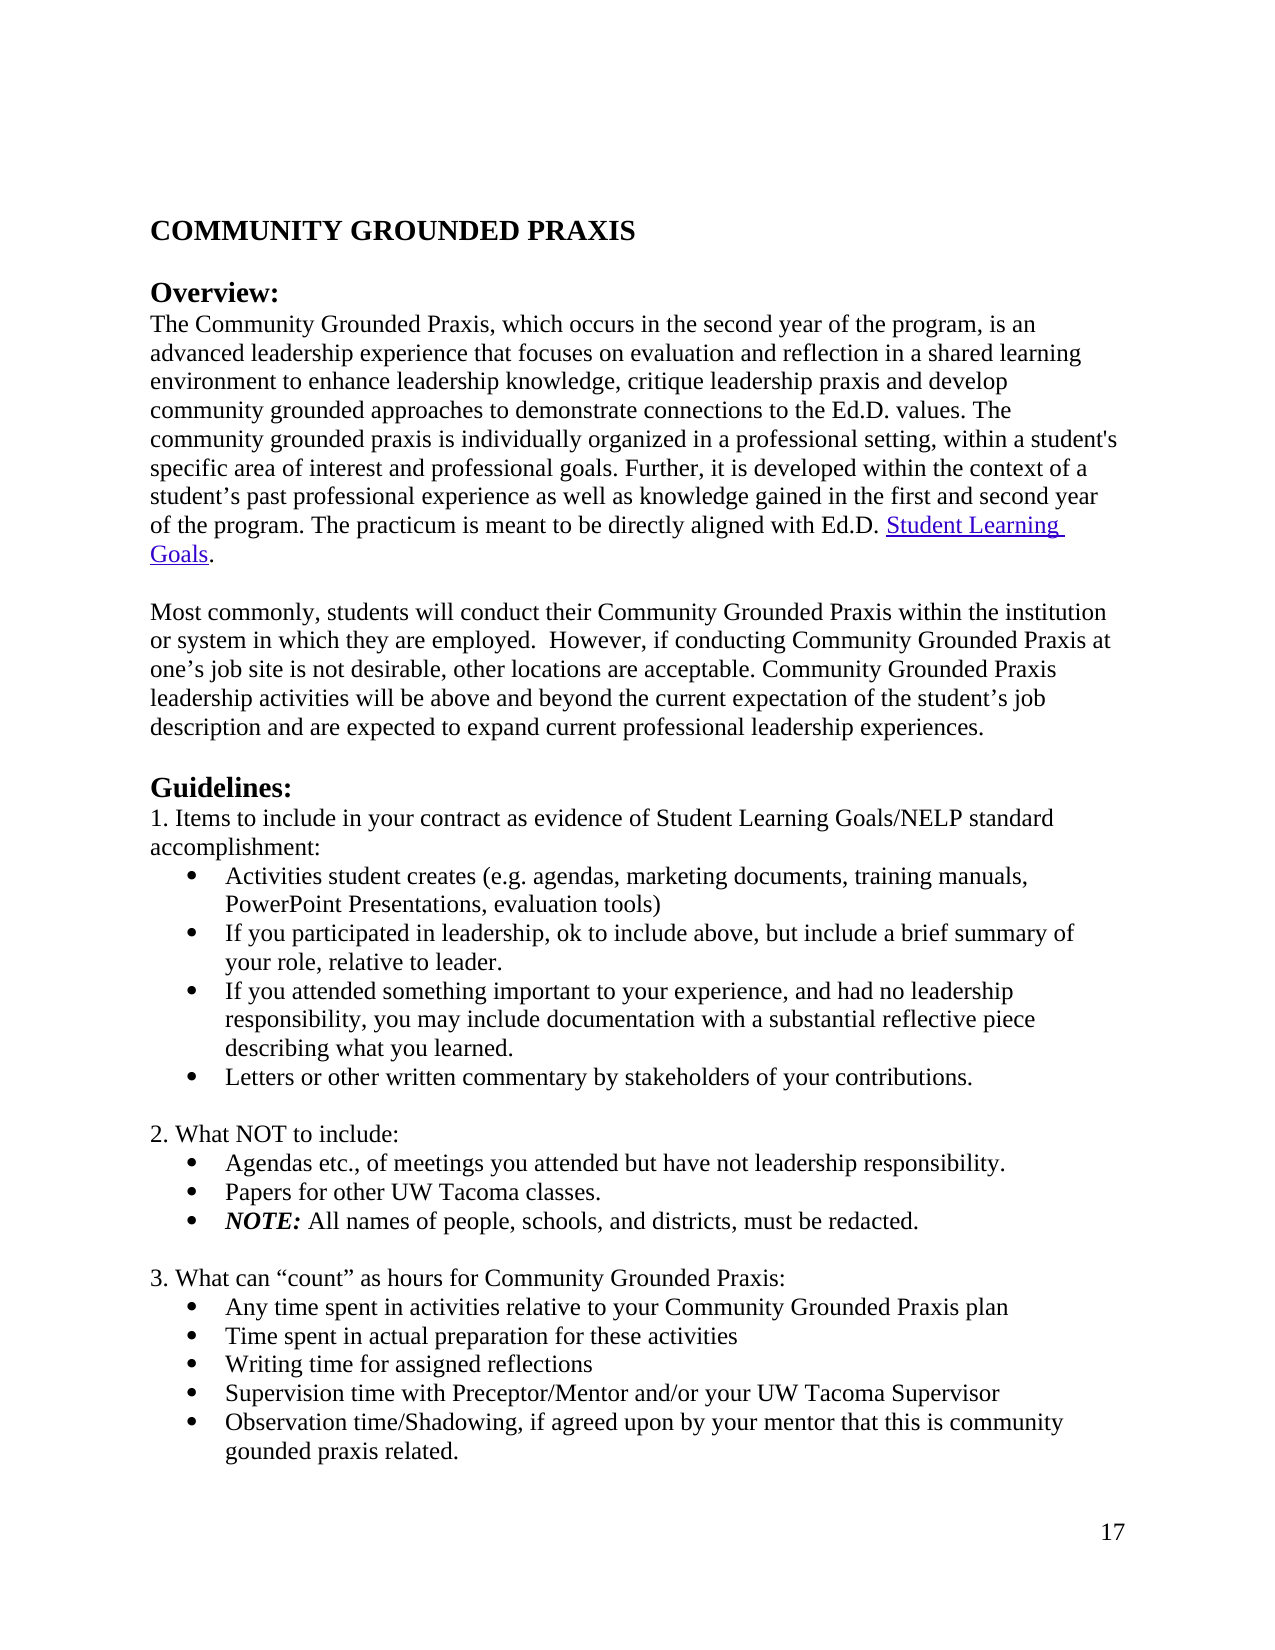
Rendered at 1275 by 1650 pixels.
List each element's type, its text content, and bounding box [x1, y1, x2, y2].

list Papers for other UW Tacoma classes. [187, 1177, 1125, 1206]
list Time spent in actual preparation for these activities [187, 1321, 1125, 1349]
list Activities student creates (e.g. agendas, marketing documents, training manuals, PowerPoint Presentations, evaluation tools) [187, 861, 1125, 918]
text Most commonly, students will conduct their Community Grounded Praxis within the institution or system in which they are employed. However, if conducting Community Grounded Praxis at one’s job site is not desirable, other locations are acceptable. Community Grounded Praxis leadership activities will be above and beyond the current expectation of the student’s job description and are expected to expand current professional leadership experiences. [150, 597, 1125, 741]
list Any time spent in activities relative to your Community Grounded Praxis plan [187, 1292, 1125, 1321]
text 3. What can “count” as hours for Community Grounded Praxis: [150, 1263, 1125, 1292]
subtitle COMMUNITY GROUNDED PRAXIS [150, 213, 1125, 246]
text 1. Items to include in your contract as evidence of Student Learning Goals/NELP standard accomplishment: [150, 803, 1125, 861]
list Observation time/Shadowing, if agreed upon by your mentor that this is community gounded praxis related. [187, 1407, 1125, 1464]
list If you attended something important to your experience, and had no leadership responsibility, you may include documentation with a substantial reflective piece describing what you learned. [187, 976, 1125, 1062]
list Agendas etc., of meetings you attended but have not leadership responsibility. [187, 1148, 1125, 1177]
list Writing time for assigned reflections [187, 1349, 1125, 1378]
list Supervision time with Preceptor/Mentor and/or your UW Tacoma Supervisor [187, 1378, 1125, 1407]
list If you participated in leadership, ok to include above, but include a brief summary of your role, relative to leader. [187, 918, 1125, 976]
list NOTE: All names of people, schools, and districts, must be redacted. [187, 1206, 1125, 1234]
subtitle Overview: [150, 275, 1125, 309]
list Letters or other written commentary by stakeholders of your contributions. [187, 1062, 1125, 1091]
text 2. What NOT to include: [150, 1119, 1125, 1148]
text The Community Grounded Praxis, which occurs in the second year of the program, is an advanced leadership experience that focuses on evaluation and reflection in a shared learning environment to enhance leadership knowledge, critique leadership praxis and develop community grounded approaches to demonstrate connections to the Ed.D. values. The community grounded praxis is individually organized in a professional setting, within a student's specific area of interest and professional goals. Further, it is developed within the context of a student’s past professional experience as well as knowledge gained in the first and second year of the program. The practicum is meant to be directly aligned with Ed.D. Student Learning Goals. [150, 309, 1125, 568]
subtitle Guidelines: [150, 770, 1125, 803]
